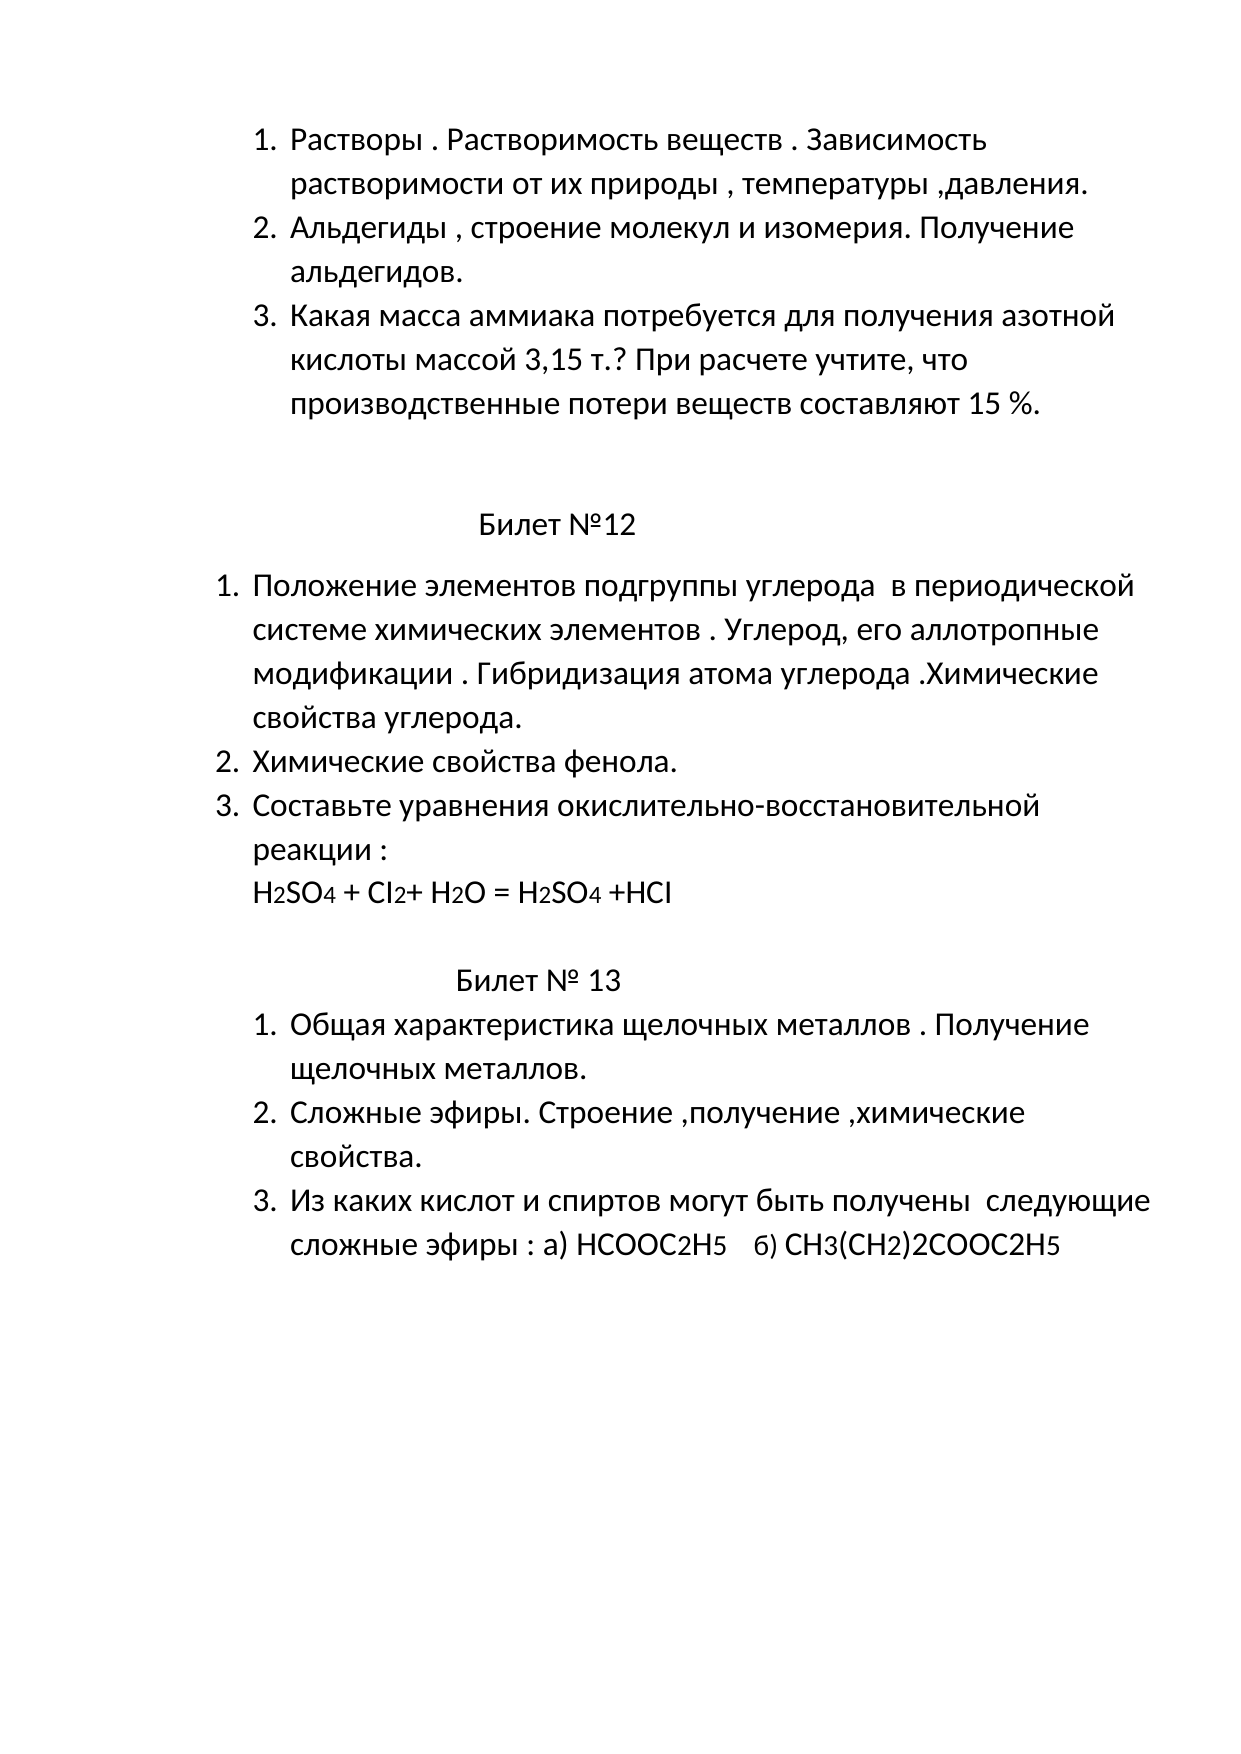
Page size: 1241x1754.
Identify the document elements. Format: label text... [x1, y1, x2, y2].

list Химические свойства фенола. [215, 739, 1152, 780]
list H2SO4 + CI2+ H2O = H2SO4 +HCI [252, 871, 1152, 912]
list Положение элементов подгруппы углерода в периодической системе химических элементов . Углерод, его аллотропные модификации . Гибридизация атома углерода .Химические свойства углерода. [215, 564, 1152, 736]
list Составьте уравнения окислительно-восстановительной реакции : [215, 783, 1152, 868]
text Билет №12 [177, 503, 1152, 544]
list Растворы . Растворимость веществ . Зависимость растворимости от их природы , температуры ,давления. [252, 118, 1152, 203]
list Билет № 13 [252, 959, 1152, 1000]
list Альдегиды , строение молекул и изомерия. Получение альдегидов. [252, 206, 1152, 291]
list Сложные эфиры. Строение ,получение ,химические свойства. [252, 1091, 1152, 1176]
list Какая масса аммиака потребуется для получения азотной кислоты массой 3,15 т.? При расчете учтите, что производственные потери веществ составляют 15 %. [252, 294, 1152, 423]
list Общая характеристика щелочных металлов . Получение щелочных металлов. [252, 1003, 1152, 1088]
list Из каких кислот и спиртов могут быть получены следующие сложные эфиры : а) НСООС2Н5 б) СН3(СН2)2СООС2Н5 [252, 1179, 1152, 1264]
